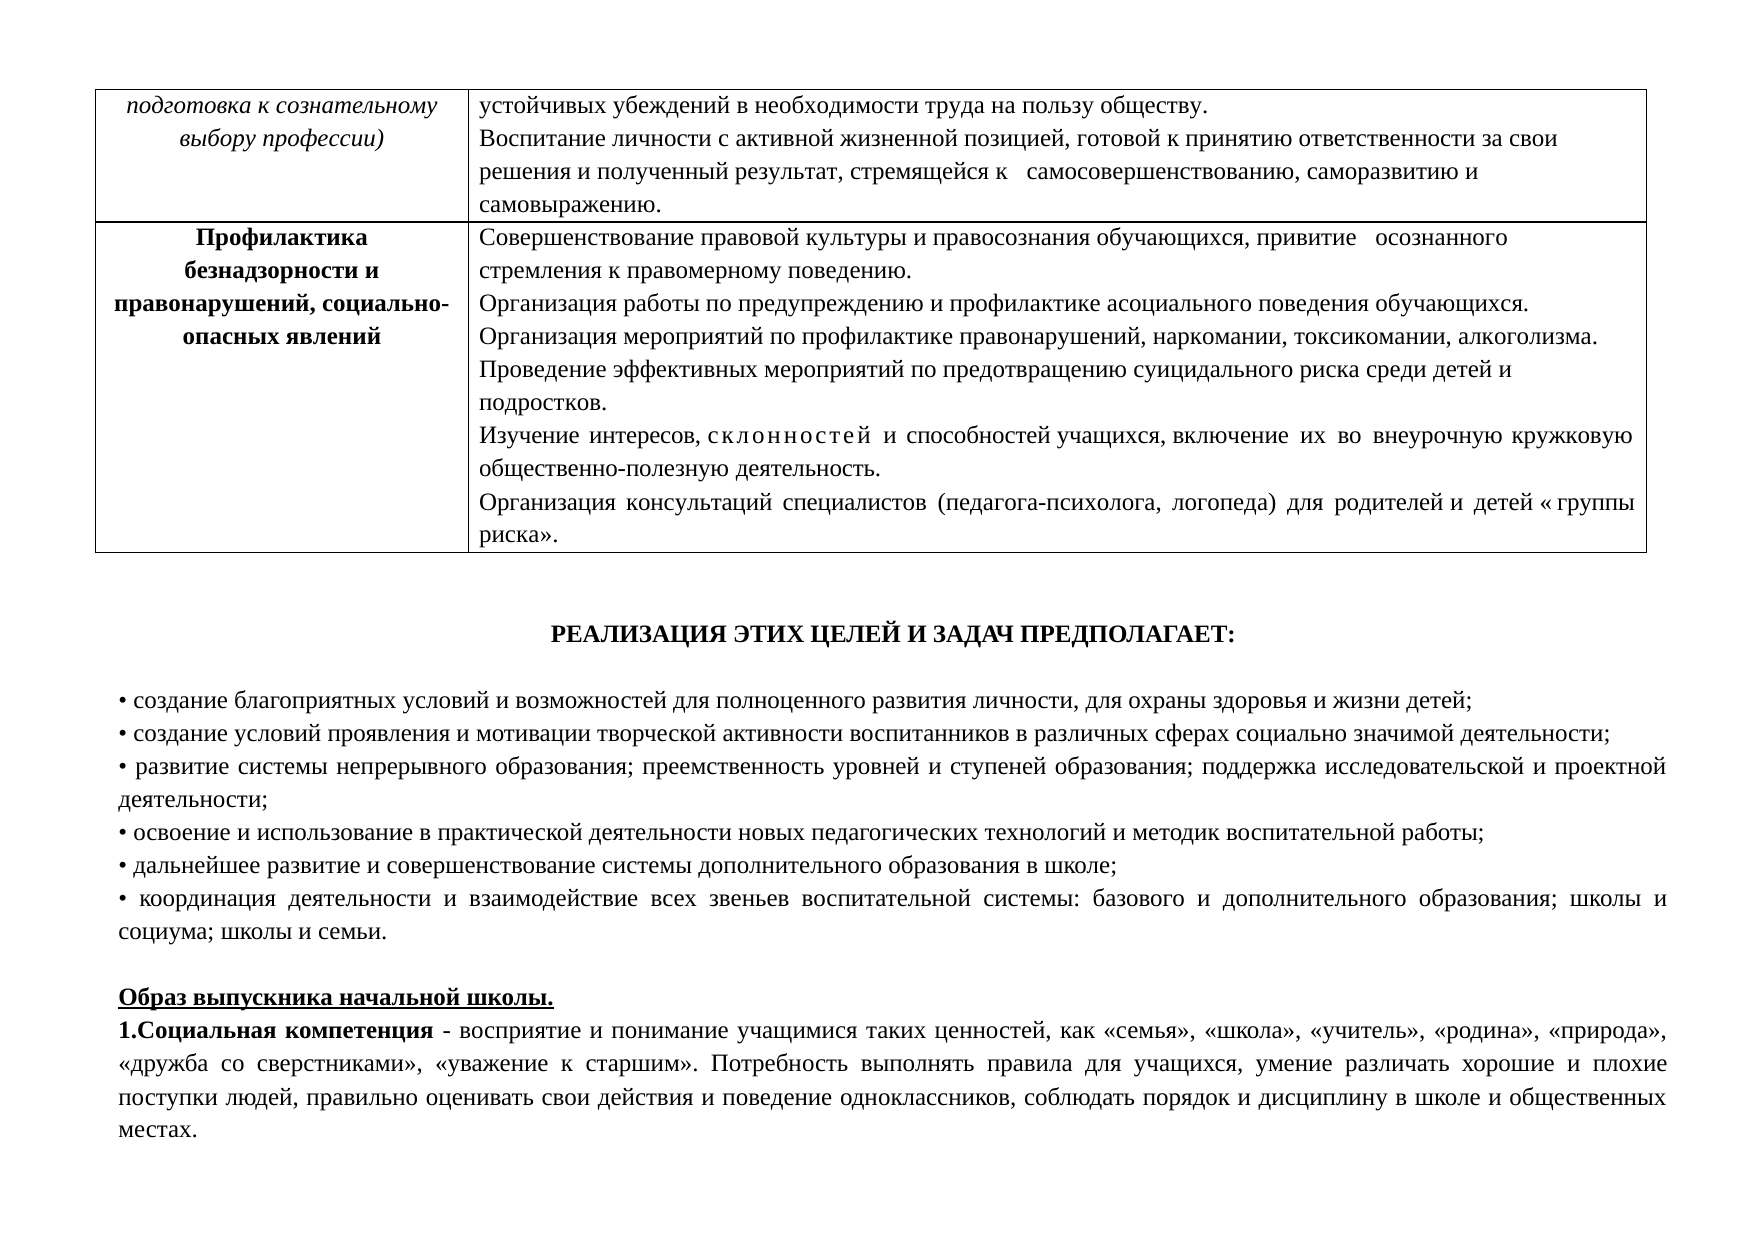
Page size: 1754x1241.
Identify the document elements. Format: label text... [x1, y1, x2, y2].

text • создание условий проявления и мотивации творческой активности воспитанников в различных сферах социально значимой деятельности; [118, 718, 1668, 747]
table_cell Профилактика безнадзорности и правонарушений, социально-опасных явлений [96, 223, 468, 552]
text • создание благоприятных условий и возможностей для полноценного развития личности, для охраны здоровья и жизни детей; [118, 685, 1668, 714]
text 1.Социальная компетенция - восприятие и понимание учащимися таких ценностей, как «семья», «школа», «учитель», «родина», «природа», «дружба со сверстниками», «уважение к старшим». Потребность выполнять правила для учащихся, умение различать хорошие и плохие поступки людей, правильно оценивать свои действия и поведение одноклассников, соблюдать порядок и дисциплину в школе и общественных местах. [118, 1016, 1668, 1143]
table_cell Совершенствование правовой культуры и правосознания обучающихся, привитие осознанного стремления к правомерному поведению. Организация работы по предупреждению и профилактике асоциального поведения обучающихся. Организация мероприятий по профилактике правонарушений, наркомании, токсикомании, алкоголизма. Проведение эффективных мероприятий по предотвращению суицидального риска среди детей и подростков. Изучение интересов, склонностей и способностей учащихся, включение их во внеурочную кружковую общественно-полезную деятельность. Организация консультаций специалистов (педагога-психолога, логопеда) для родителей и детей «группы риска». [469, 223, 1646, 552]
text • освоение и использование в практической деятельности новых педагогических технологий и методик воспитательной работы; [118, 817, 1668, 846]
text РЕАЛИЗАЦИЯ ЭТИХ ЦЕЛЕЙ И ЗАДАЧ ПРЕДПОЛАГАЕТ: [118, 619, 1668, 648]
text • развитие системы непрерывного образования; преемственность уровней и ступеней образования; поддержка исследовательской и проектной деятельности; [118, 751, 1668, 813]
text Образ выпускника начальной школы. [118, 982, 1668, 1011]
text • дальнейшее развитие и совершенствование системы дополнительного образования в школе; [118, 850, 1668, 879]
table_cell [469, 90, 1646, 221]
text • координация деятельности и взаимодействие всех звеньев воспитательной системы: базового и дополнительного образования; школы и социума; школы и семьи. [118, 883, 1668, 945]
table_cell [96, 90, 468, 221]
